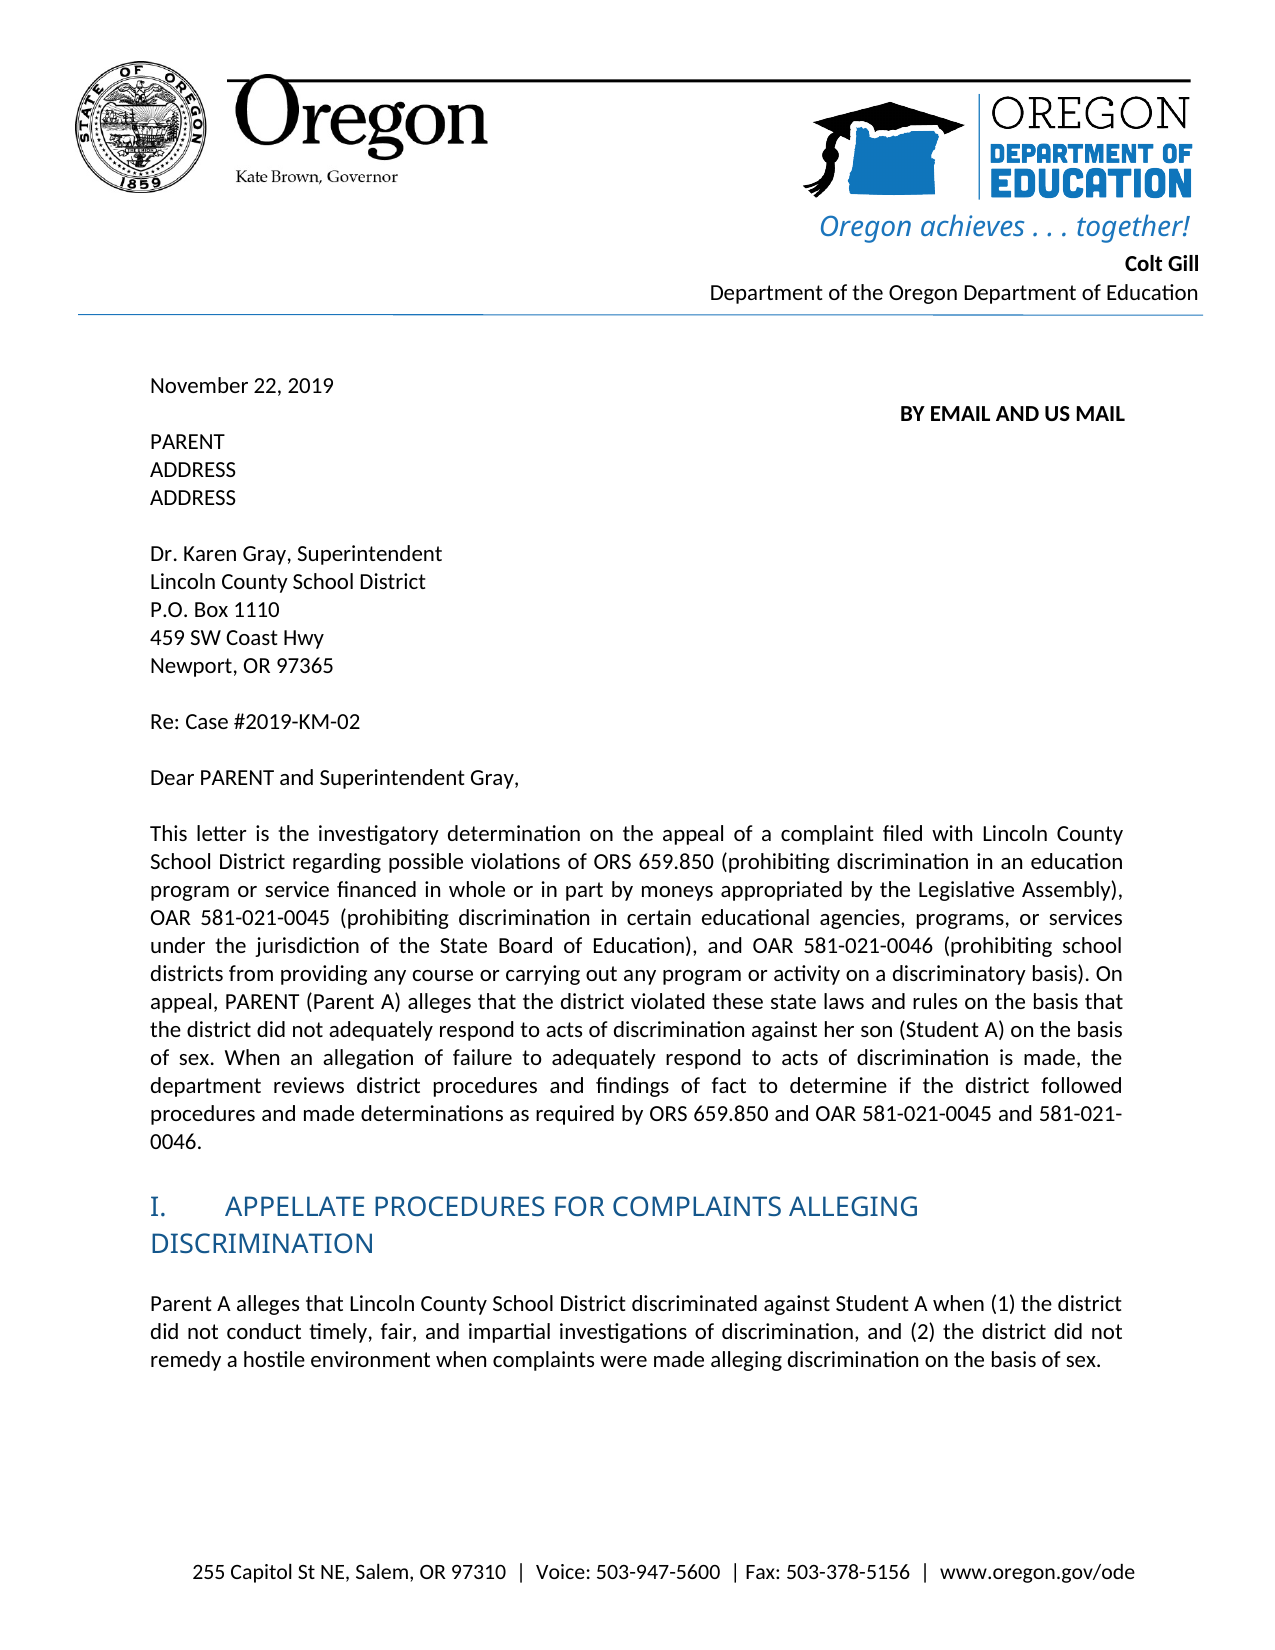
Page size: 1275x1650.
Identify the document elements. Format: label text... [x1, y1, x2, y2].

text PARENT [150, 427, 1125, 455]
text November 22, 2019 [150, 371, 1125, 399]
picture [760, 51, 1239, 239]
text Dear PARENT and Superintendent Gray, [150, 763, 1125, 791]
text Parent A alleges that Lincoln County School District discriminated against Student A when (1) the district did not conduct timely, fair, and impartial investigations of discrimination, and (2) the district did not remedy a hostile environment when complaints were made alleging discrimination on the basis of sex. [150, 1289, 1125, 1373]
text ADDRESS [150, 483, 1125, 511]
text This letter is the investigatory determination on the appeal of a complaint filed with Lincoln County School District regarding possible violations of ORS 659.850 (prohibiting discrimination in an education program or service financed in whole or in part by moneys appropriated by the Legislative Assembly), OAR 581-021-0045 (prohibiting discrimination in certain educational agencies, programs, or services under the jurisdiction of the State Board of Education), and OAR 581-021-0046 (prohibiting school districts from providing any course or carrying out any program or activity on a discriminatory basis). On appeal, PARENT (Parent A) alleges that the district violated these state laws and rules on the basis that the district did not adequately respond to acts of discrimination against her son (Student A) on the basis of sex. When an allegation of failure to adequately respond to acts of discrimination is made, the department reviews district procedures and findings of fact to determine if the district followed procedures and made determinations as required by ORS 659.850 and OAR 581-021-0045 and 581-021-0046. [150, 819, 1125, 1156]
text 459 SW Coast Hwy [150, 623, 1125, 651]
text Re: Case #2019-KM-02 [150, 707, 1125, 735]
text ADDRESS [150, 455, 1125, 483]
picture [868, 223, 876, 234]
text Newport, OR 97365 [150, 651, 1125, 679]
text BY EMAIL AND US MAIL [150, 399, 1125, 427]
picture [75, 61, 490, 193]
text P.O. Box 1110 [150, 595, 1125, 623]
text Lincoln County School District [150, 567, 1125, 595]
subtitle I. APPELLATE PROCEDURES FOR COMPLAINTS ALLEGING DISCRIMINATION [150, 1188, 1125, 1261]
picture [1105, 223, 1113, 234]
text Dr. Karen Gray, Superintendent [150, 539, 1125, 567]
